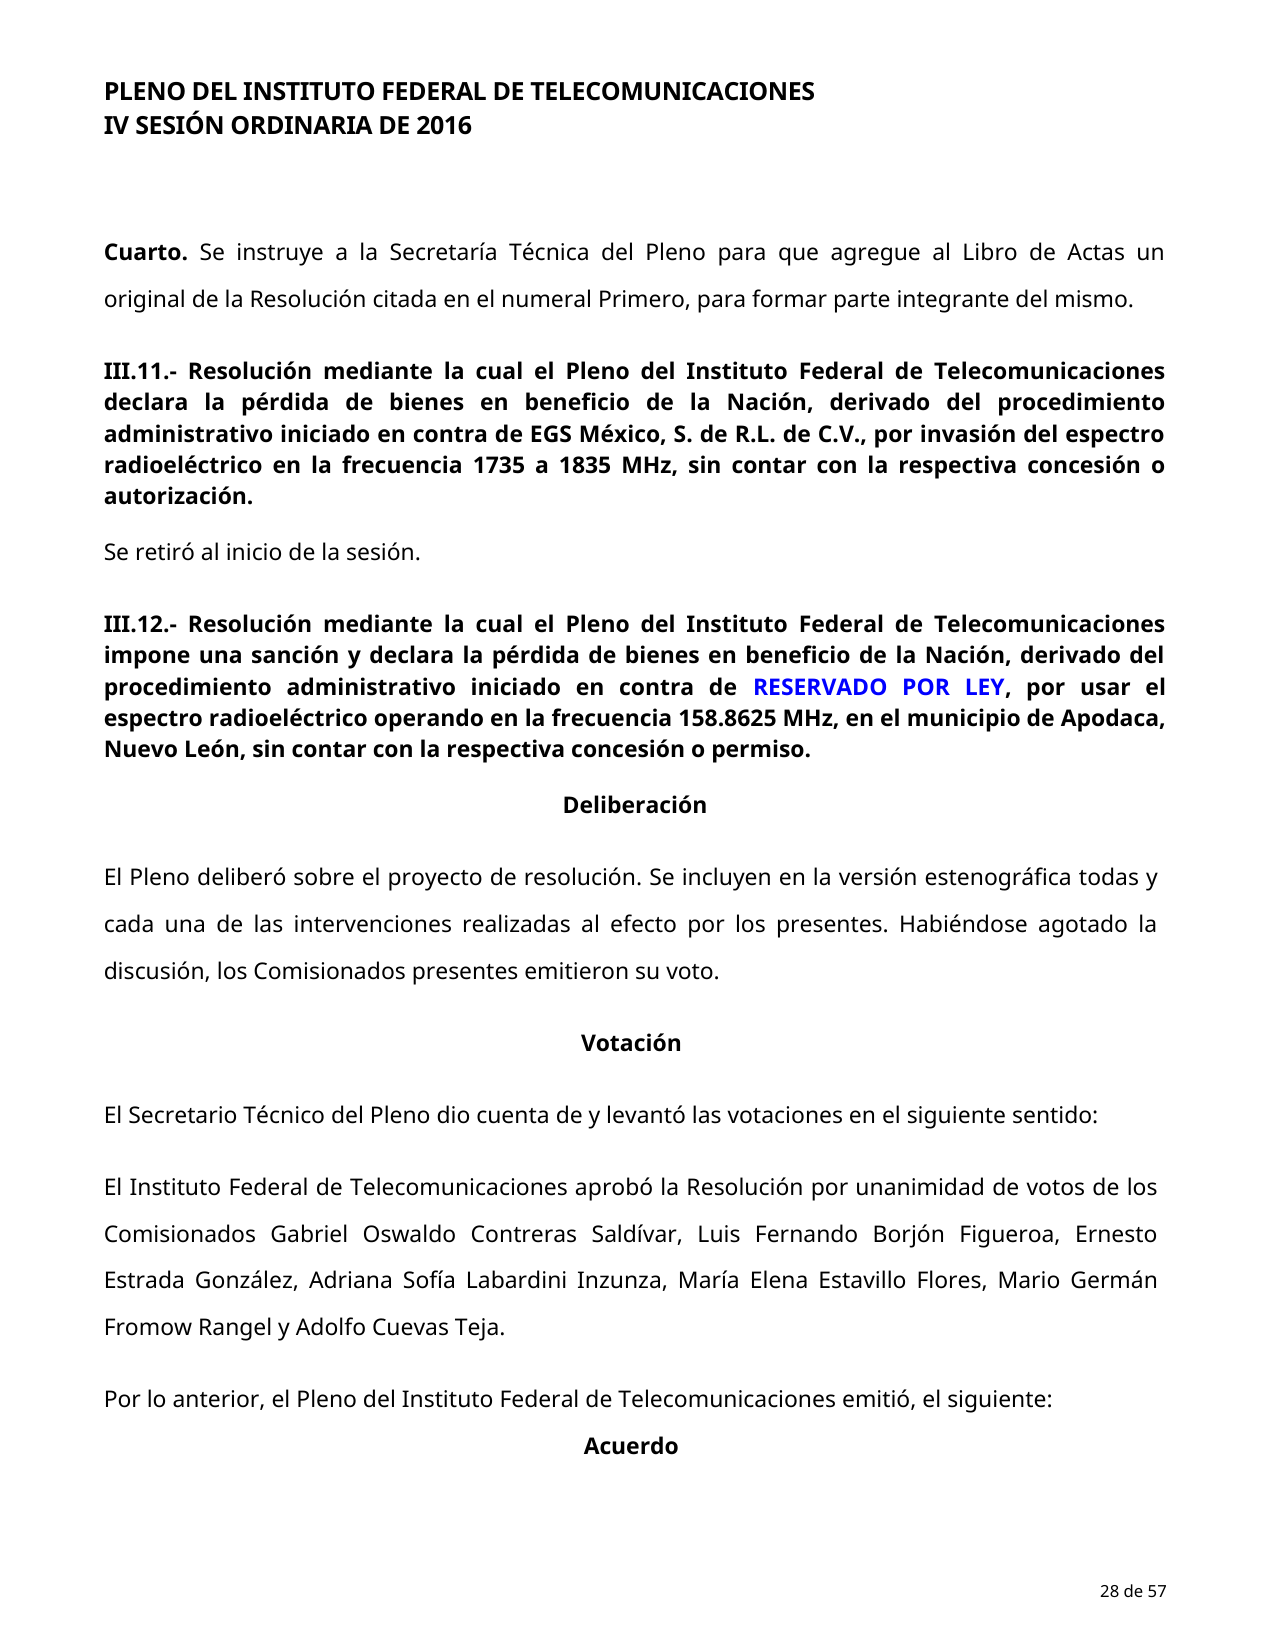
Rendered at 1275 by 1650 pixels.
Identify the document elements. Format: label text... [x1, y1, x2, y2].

text Cuarto. Se instruye a la Secretaría Técnica del Pleno para que agregue al Libro de Actas un original de la Resolución citada en el numeral Primero, para formar parte integrante del mismo. [103, 236, 1166, 314]
text Acuerdo [103, 1430, 1159, 1461]
text El Instituto Federal de Telecomunicaciones aprobó la Resolución por unanimidad de votos de los Comisionados Gabriel Oswaldo Contreras Saldívar, Luis Fernando Borjón Figueroa, Ernesto Estrada González, Adriana Sofía Labardini Inzunza, María Elena Estavillo Flores, Mario Germán Fromow Rangel y Adolfo Cuevas Teja. [103, 1171, 1159, 1342]
text El Pleno deliberó sobre el proyecto de resolución. Se incluyen en la versión estenográfica todas y cada una de las intervenciones realizadas al efecto por los presentes. Habiéndose agotado la discusión, los Comisionados presentes emitieron su voto. [103, 861, 1159, 986]
text Votación [103, 1027, 1159, 1058]
text El Secretario Técnico del Pleno dio cuenta de y levantó las votaciones en el siguiente sentido: [103, 1099, 1159, 1130]
text Por lo anterior, el Pleno del Instituto Federal de Telecomunicaciones emitió, el siguiente: [103, 1383, 1159, 1414]
text Se retiró al inicio de la sesión. [103, 536, 1166, 567]
text III.11.- Resolución mediante la cual el Pleno del Instituto Federal de Telecomunicaciones declara la pérdida de bienes en beneficio de la Nación, derivado del procedimiento administrativo iniciado en contra de EGS México, S. de R.L. de C.V., por invasión del espectro radioeléctrico en la frecuencia 1735 a 1835 MHz, sin contar con la respectiva concesión o autorización. [103, 355, 1166, 511]
text III.12.- Resolución mediante la cual el Pleno del Instituto Federal de Telecomunicaciones impone una sanción y declara la pérdida de bienes en beneficio de la Nación, derivado del procedimiento administrativo iniciado en contra de RESERVADO POR LEY, por usar el espectro radioeléctrico operando en la frecuencia 158.8625 MHz, en el municipio de Apodaca, Nuevo León, sin contar con la respectiva concesión o permiso. [103, 608, 1166, 764]
text Deliberación [103, 789, 1166, 821]
